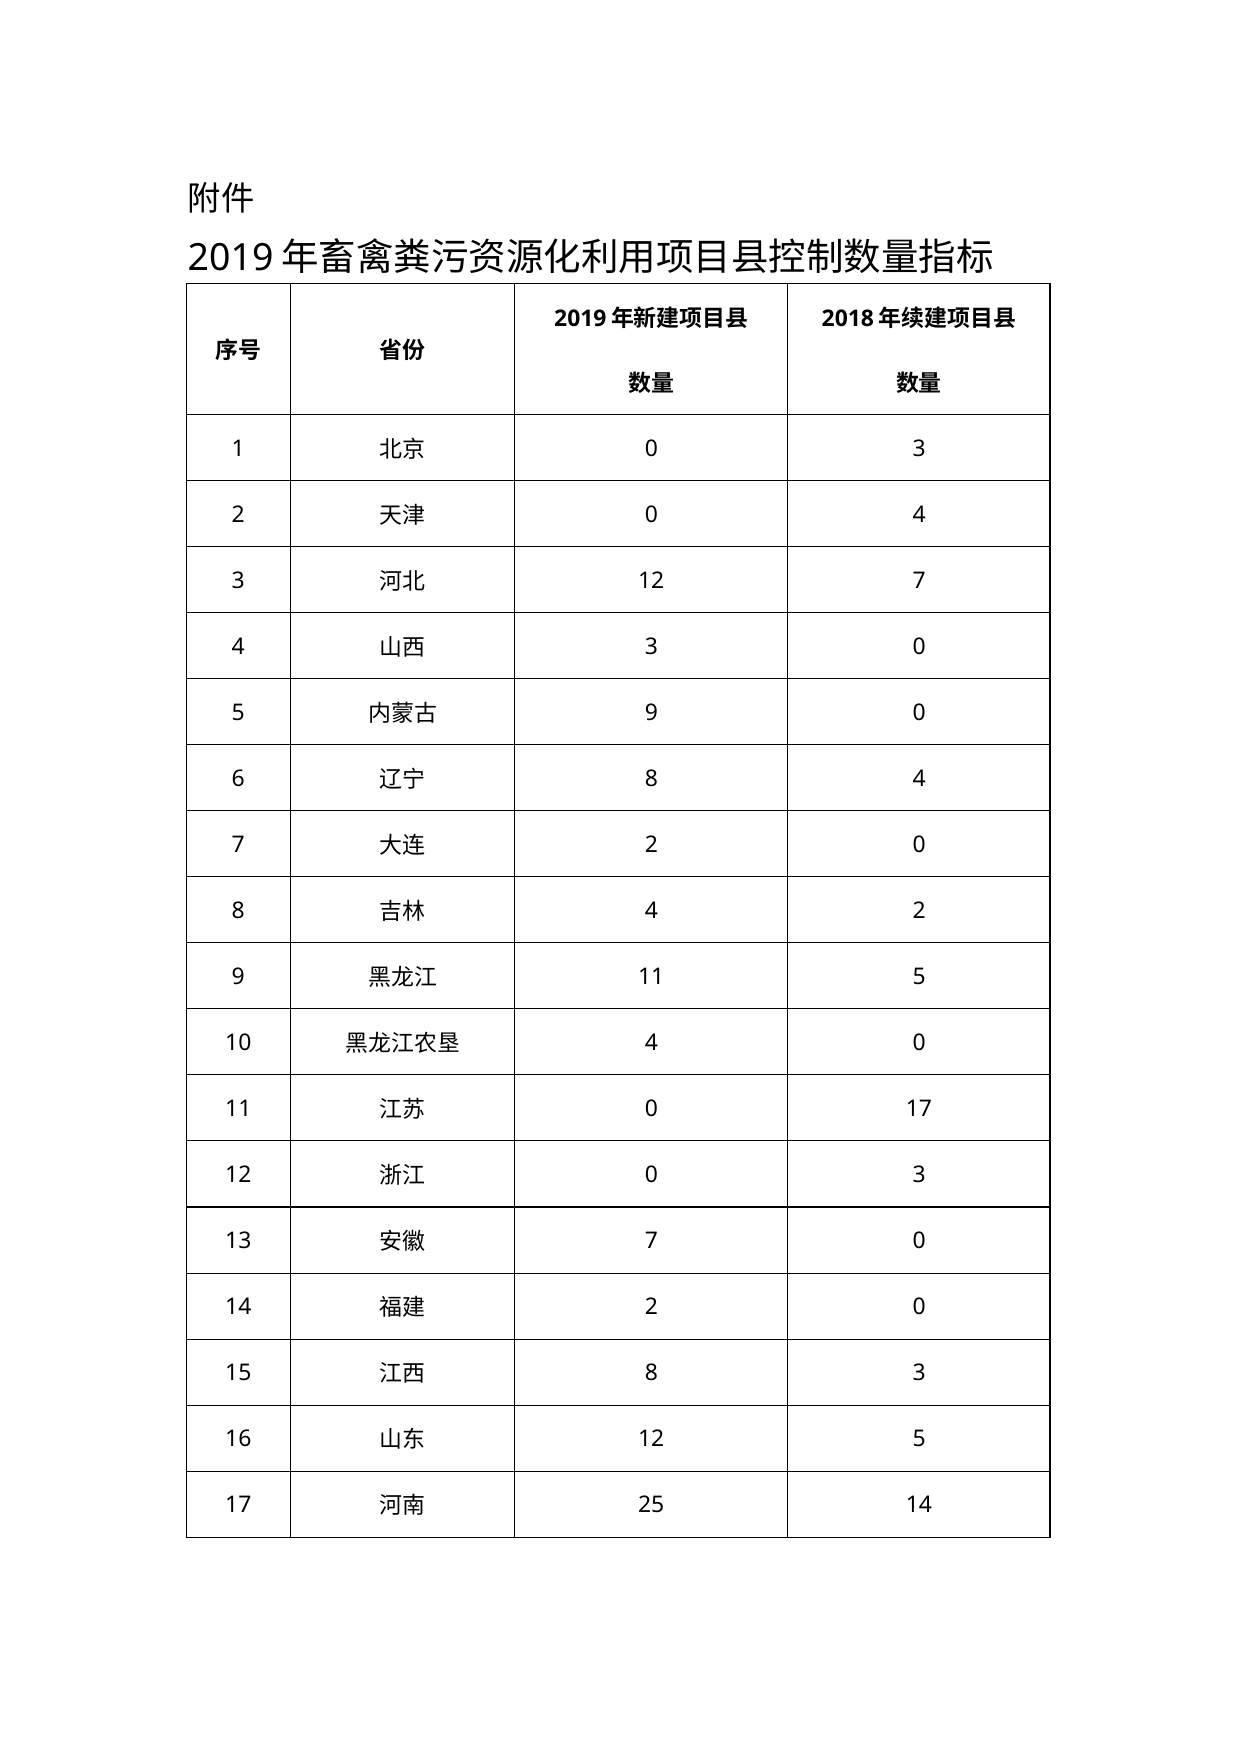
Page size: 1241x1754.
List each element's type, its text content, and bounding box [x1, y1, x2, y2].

table_cell 浙江 [291, 1141, 514, 1206]
table_cell 2 [187, 481, 290, 546]
table_header 序号 [187, 284, 290, 414]
table_cell 黑龙江农垦 [291, 1009, 514, 1074]
table_cell 14 [187, 1274, 290, 1338]
table_cell 7 [187, 811, 290, 876]
table_cell 天津 [291, 481, 514, 546]
table_cell 安徽 [291, 1208, 514, 1272]
table_cell 4 [515, 1009, 787, 1074]
table_cell 12 [515, 1406, 787, 1471]
table_cell 5 [187, 679, 290, 744]
table_cell 2 [515, 1274, 787, 1338]
table_cell 11 [187, 1075, 290, 1140]
table_cell 14 [788, 1472, 1049, 1537]
table_cell 3 [788, 415, 1049, 480]
table_cell 8 [515, 1340, 787, 1404]
table_cell 吉林 [291, 877, 514, 942]
table_cell 3 [515, 613, 787, 678]
table_cell 大连 [291, 811, 514, 876]
table_cell 3 [788, 1141, 1049, 1206]
table_cell 16 [187, 1406, 290, 1471]
table_cell 2 [515, 811, 787, 876]
table_cell 0 [515, 415, 787, 480]
table_cell 0 [788, 1009, 1049, 1074]
table_cell 0 [788, 1208, 1049, 1272]
table_cell 福建 [291, 1274, 514, 1338]
text 2019年畜禽粪污资源化利用项目县控制数量指标 [187, 222, 1053, 283]
table_cell 0 [788, 811, 1049, 876]
table_cell 9 [515, 679, 787, 744]
table_cell 3 [788, 1340, 1049, 1404]
table_cell 黑龙江 [291, 943, 514, 1008]
table_header 省份 [291, 284, 514, 414]
table_cell 北京 [291, 415, 514, 480]
table_cell 9 [187, 943, 290, 1008]
table_header 2019年新建项目县 数量 [515, 284, 787, 414]
table_cell 江西 [291, 1340, 514, 1404]
table_cell 江苏 [291, 1075, 514, 1140]
table_cell 7 [515, 1208, 787, 1272]
table_cell 4 [515, 877, 787, 942]
table_cell 12 [515, 547, 787, 612]
table_cell 12 [187, 1141, 290, 1206]
table_cell 0 [788, 1274, 1049, 1338]
table_cell 0 [515, 1075, 787, 1140]
table_cell 15 [187, 1340, 290, 1404]
table_cell 0 [788, 613, 1049, 678]
table_header 2018年续建项目县 数量 [788, 284, 1049, 414]
table_cell 25 [515, 1472, 787, 1537]
table_cell 辽宁 [291, 745, 514, 810]
table_cell 11 [515, 943, 787, 1008]
table_cell 山东 [291, 1406, 514, 1471]
table_cell 6 [187, 745, 290, 810]
table_cell 8 [515, 745, 787, 810]
table_cell 17 [788, 1075, 1049, 1140]
text 附件 [187, 162, 1053, 222]
table_cell 4 [788, 745, 1049, 810]
table_cell 河北 [291, 547, 514, 612]
table_cell 13 [187, 1208, 290, 1272]
table_cell 0 [515, 481, 787, 546]
table_cell 2 [788, 877, 1049, 942]
table_cell 1 [187, 415, 290, 480]
table_cell 山西 [291, 613, 514, 678]
table_cell 17 [187, 1472, 290, 1537]
table_cell 4 [788, 481, 1049, 546]
table_cell 7 [788, 547, 1049, 612]
table_cell 河南 [291, 1472, 514, 1537]
table_cell 0 [515, 1141, 787, 1206]
table_cell 5 [788, 1406, 1049, 1471]
table_cell 4 [187, 613, 290, 678]
table_cell 5 [788, 943, 1049, 1008]
table_cell 3 [187, 547, 290, 612]
table_cell 10 [187, 1009, 290, 1074]
table_cell 内蒙古 [291, 679, 514, 744]
table_cell 0 [788, 679, 1049, 744]
table_cell 8 [187, 877, 290, 942]
